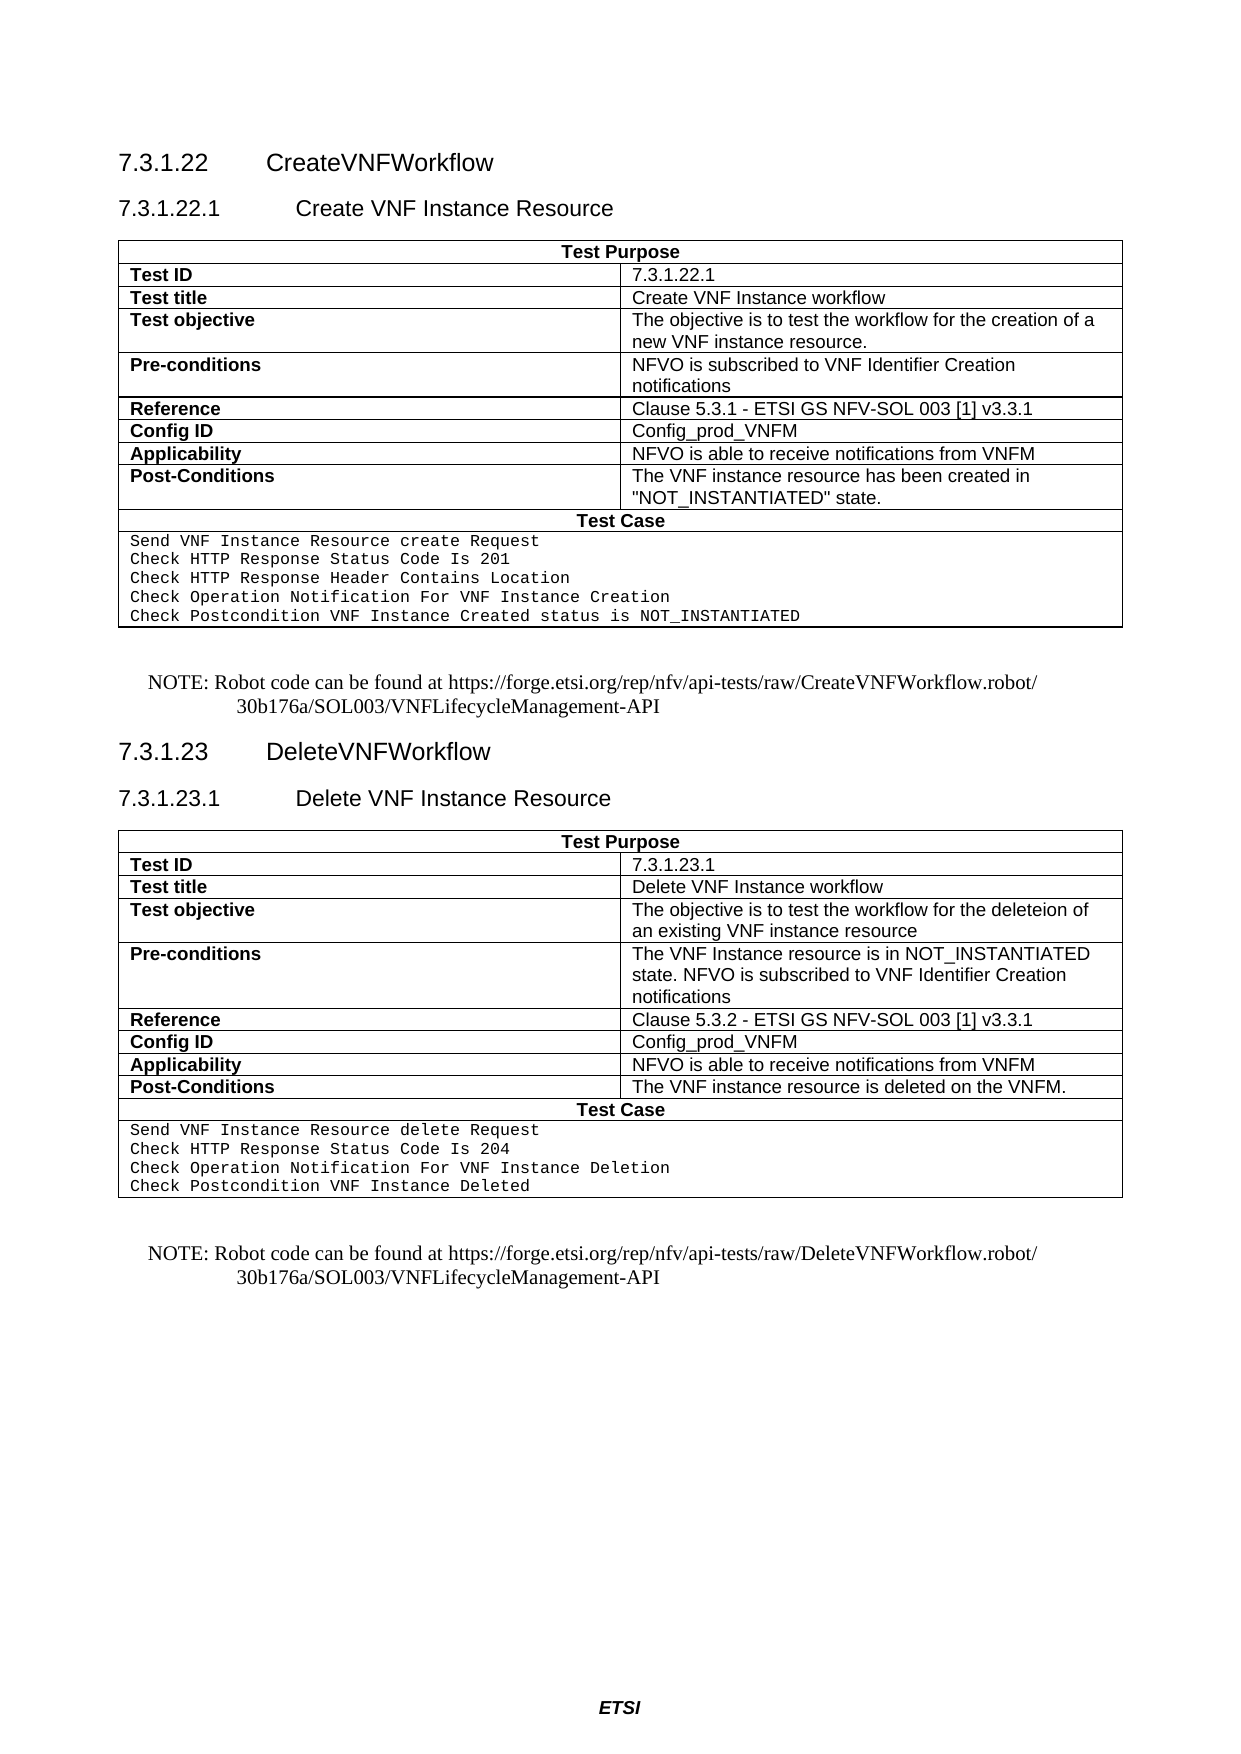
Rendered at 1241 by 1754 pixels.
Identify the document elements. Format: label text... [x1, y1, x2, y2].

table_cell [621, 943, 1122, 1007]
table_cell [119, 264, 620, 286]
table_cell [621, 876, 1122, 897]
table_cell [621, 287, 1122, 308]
text NOTE: Robot code can be found at https://forge.etsi.org/rep/nfv/api-tests/raw/DeleteVNFWorkflow.robot/30b176a/SOL003/VNFLifecycleManagement-API [148, 1241, 1122, 1289]
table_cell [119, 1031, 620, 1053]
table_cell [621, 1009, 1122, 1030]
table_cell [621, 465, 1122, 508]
subtitle 7.3.1.22.1 Create VNF Instance Resource [118, 195, 1122, 222]
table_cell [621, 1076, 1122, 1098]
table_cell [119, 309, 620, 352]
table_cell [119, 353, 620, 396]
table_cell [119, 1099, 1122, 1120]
subtitle 7.3.1.22 CreateVNFWorkflow [118, 148, 1122, 176]
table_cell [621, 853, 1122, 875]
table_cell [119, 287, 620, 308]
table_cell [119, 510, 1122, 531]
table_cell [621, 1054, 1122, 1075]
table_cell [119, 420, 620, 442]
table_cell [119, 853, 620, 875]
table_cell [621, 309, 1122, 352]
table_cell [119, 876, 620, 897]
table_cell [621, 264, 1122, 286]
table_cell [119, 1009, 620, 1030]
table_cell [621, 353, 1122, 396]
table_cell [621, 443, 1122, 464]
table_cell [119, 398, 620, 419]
subtitle 7.3.1.23 DeleteVNFWorkflow [118, 737, 1122, 766]
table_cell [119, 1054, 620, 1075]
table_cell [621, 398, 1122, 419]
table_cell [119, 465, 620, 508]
text NOTE: Robot code can be found at https://forge.etsi.org/rep/nfv/api-tests/raw/CreateVNFWorkflow.robot/30b176a/SOL003/VNFLifecycleManagement-API [148, 670, 1122, 718]
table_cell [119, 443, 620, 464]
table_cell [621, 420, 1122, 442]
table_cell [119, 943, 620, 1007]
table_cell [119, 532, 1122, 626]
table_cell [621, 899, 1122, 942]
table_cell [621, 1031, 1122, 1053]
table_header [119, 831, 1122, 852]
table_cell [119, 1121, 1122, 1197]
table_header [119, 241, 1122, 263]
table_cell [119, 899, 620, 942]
subtitle 7.3.1.23.1 Delete VNF Instance Resource [118, 784, 1122, 811]
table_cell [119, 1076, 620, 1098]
